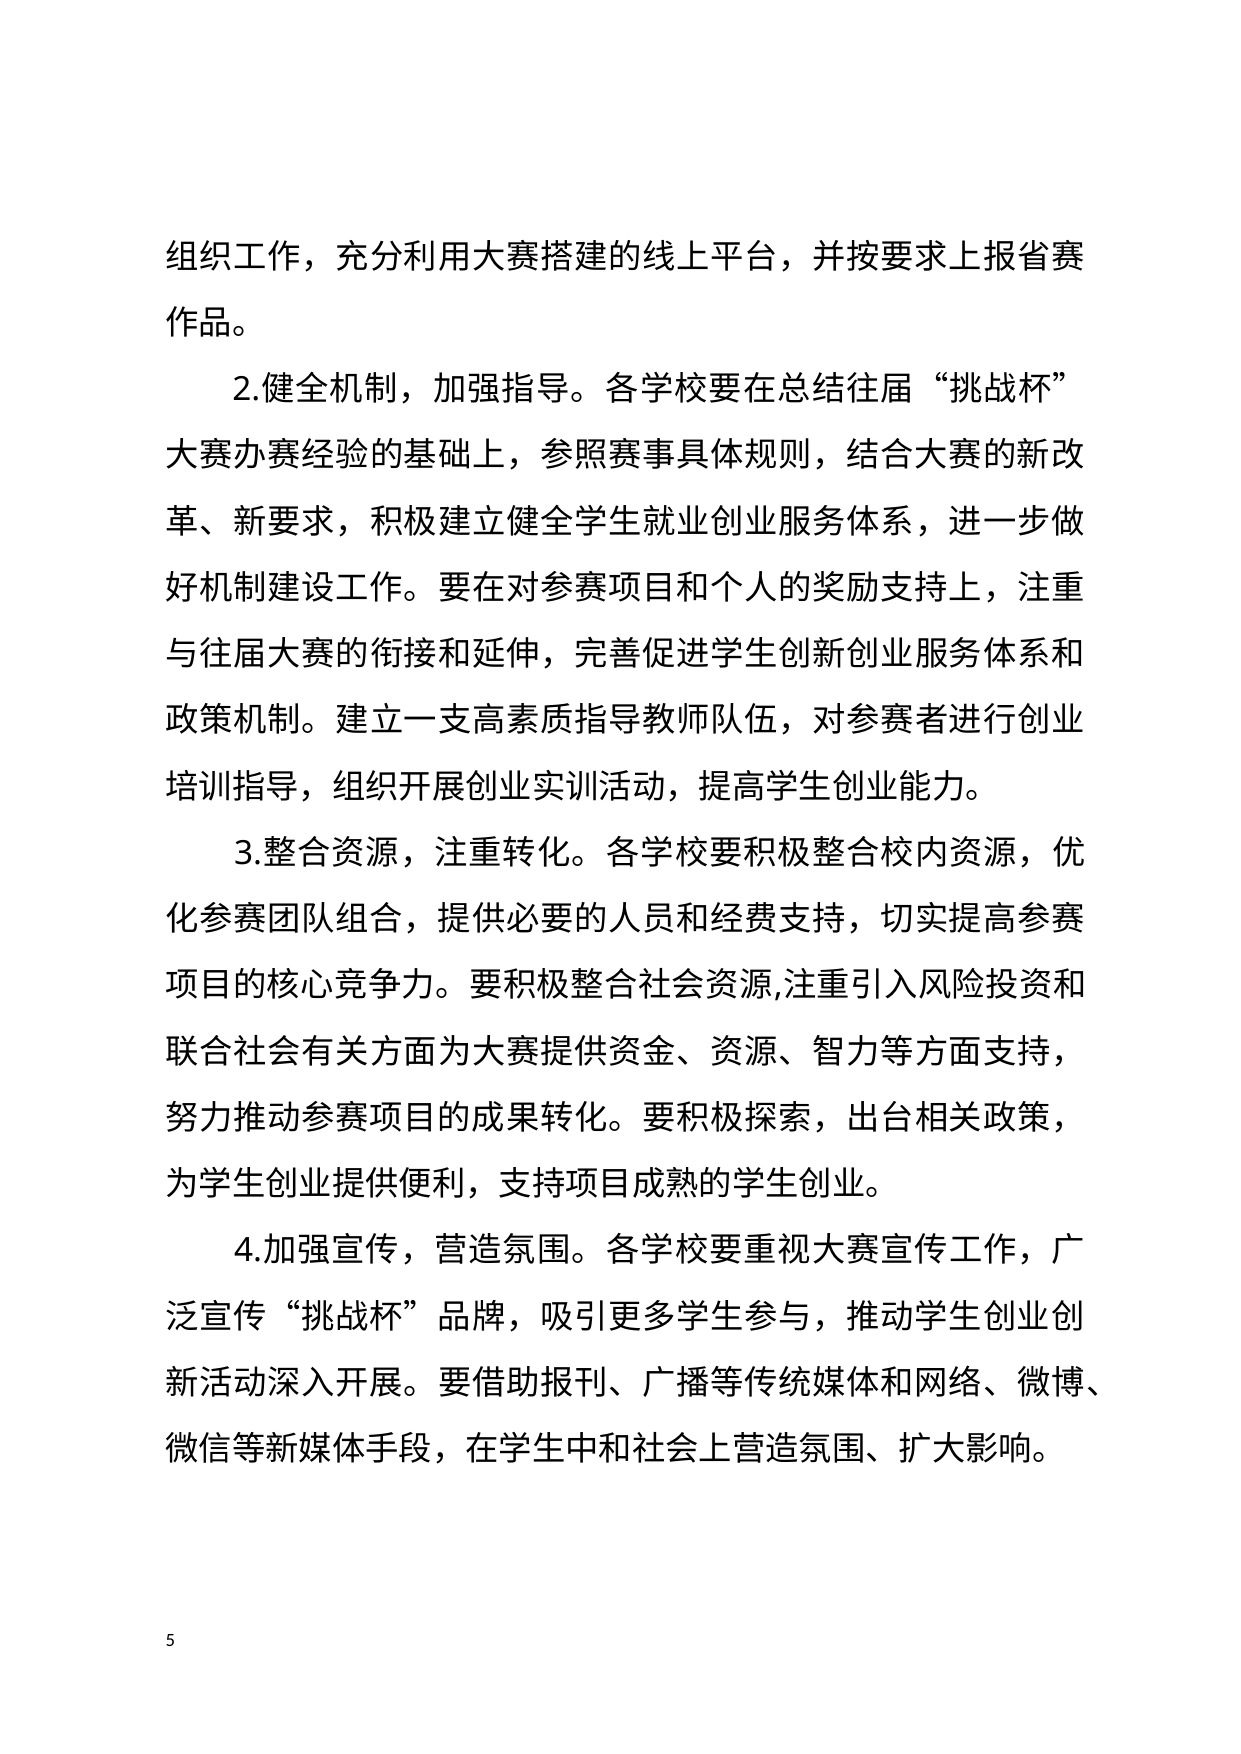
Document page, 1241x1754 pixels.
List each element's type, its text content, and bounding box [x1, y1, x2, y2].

text 2.健全机制，加强指导。各学校要在总结往届“挑战杯”大赛办赛经验的基础上，参照赛事具体规则，结合大赛的新改革、新要求，积极建立健全学生就业创业服务体系，进一步做好机制建设工作。要在对参赛项目和个人的奖励支持上，注重与往届大赛的衔接和延伸，完善促进学生创新创业服务体系和政策机制。建立一支高素质指导教师队伍，对参赛者进行创业培训指导，组织开展创业实训活动，提高学生创业能力。 [165, 353, 1087, 817]
text 3.整合资源，注重转化。各学校要积极整合校内资源，优化参赛团队组合，提供必要的人员和经费支持，切实提高参赛项目的核心竞争力。要积极整合社会资源,注重引入风险投资和联合社会有关方面为大赛提供资金、资源、智力等方面支持，努力推动参赛项目的成果转化。要积极探索，出台相关政策，为学生创业提供便利，支持项目成熟的学生创业。 [165, 817, 1087, 1214]
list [165, 220, 1087, 353]
text 4.加强宣传，营造氛围。各学校要重视大赛宣传工作，广泛宣传“挑战杯”品牌，吸引更多学生参与，推动学生创业创新活动深入开展。要借助报刊、广播等传统媒体和网络、微博、微信等新媒体手段，在学生中和社会上营造氛围、扩大影响。 [165, 1214, 1087, 1479]
